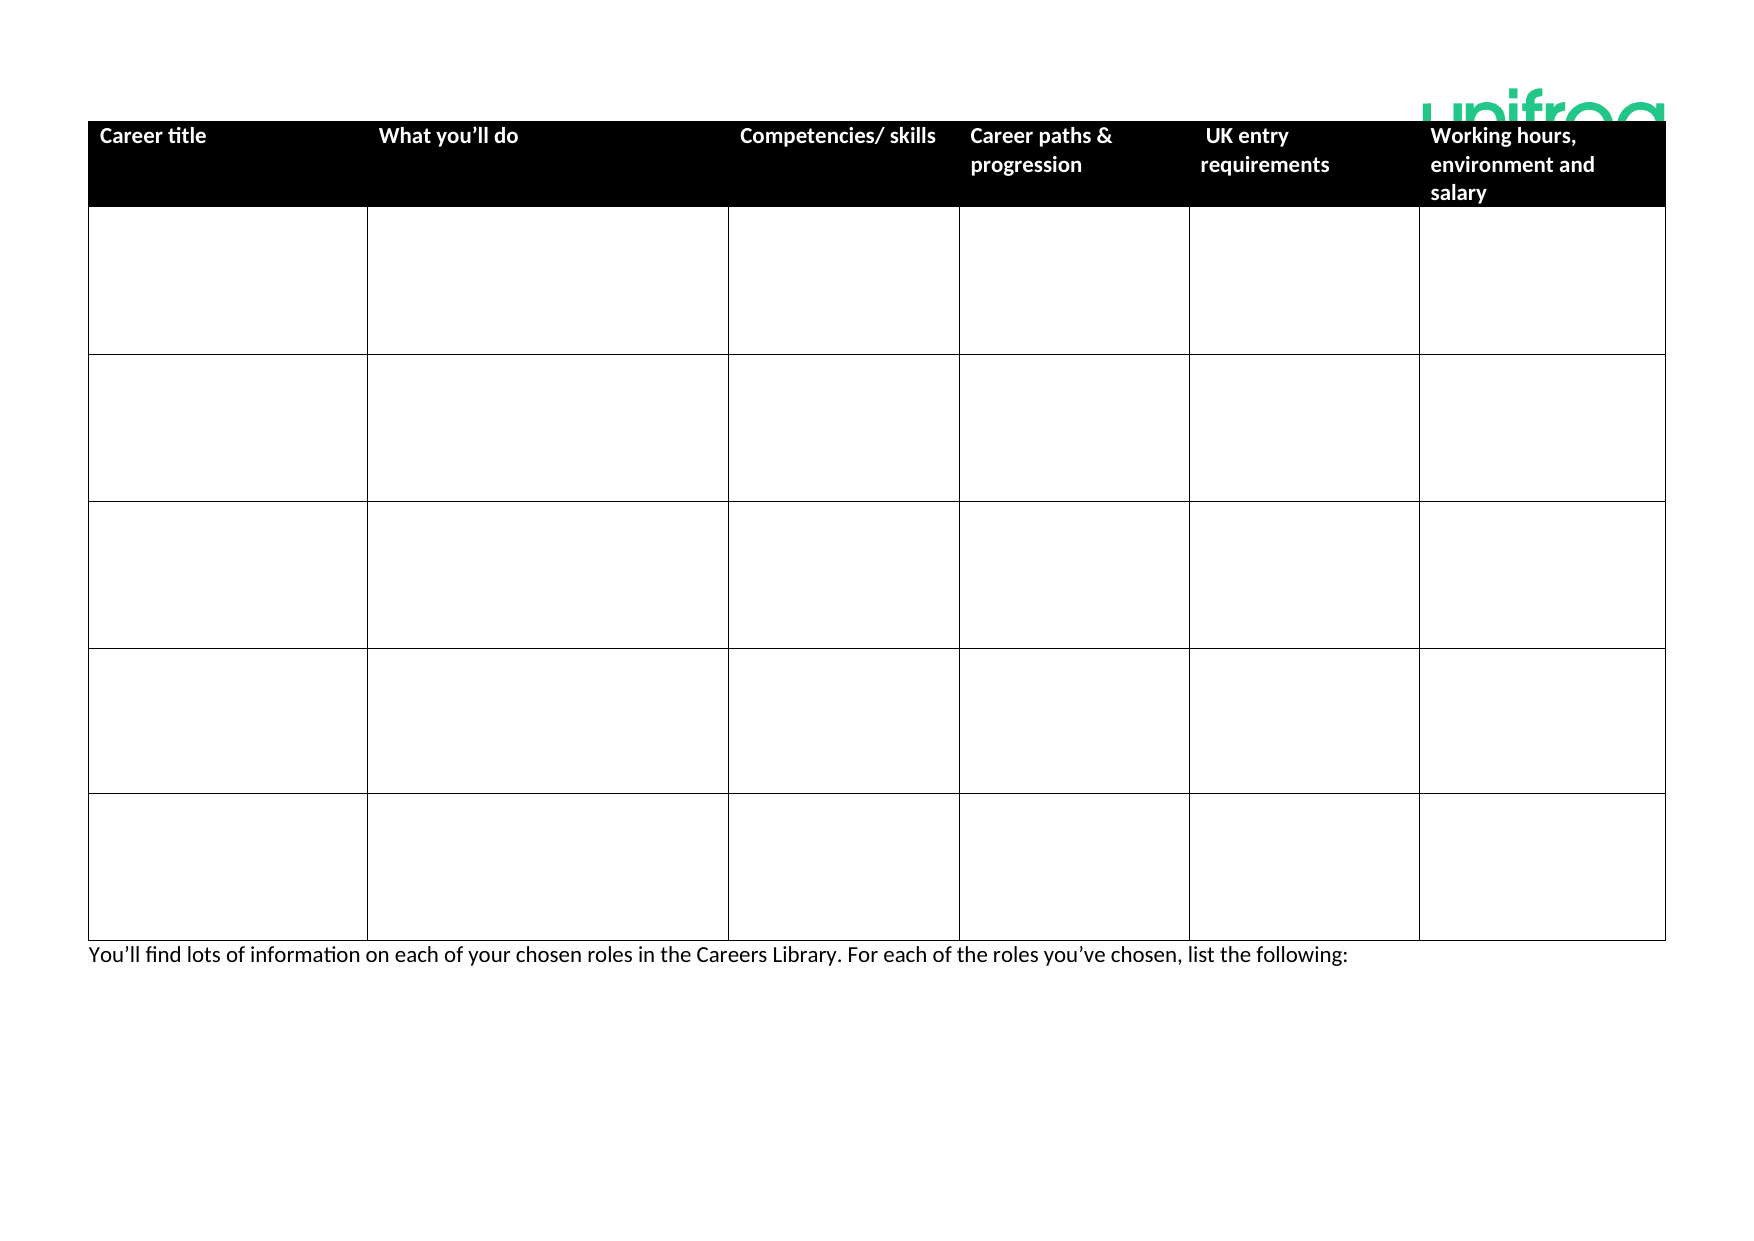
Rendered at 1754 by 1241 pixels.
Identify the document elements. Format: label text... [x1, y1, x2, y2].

table_cell [1190, 794, 1419, 939]
table_cell [729, 355, 959, 501]
table_cell [89, 207, 367, 354]
table_cell [368, 649, 728, 793]
table_cell [729, 207, 959, 354]
table_header UK entry requirements [1190, 122, 1419, 206]
table_cell [1190, 207, 1419, 354]
table_cell [960, 355, 1189, 501]
table_cell [729, 794, 959, 939]
table_cell [729, 649, 959, 793]
table_cell [960, 794, 1189, 939]
table_cell [368, 502, 728, 648]
table_cell [729, 502, 959, 648]
table_cell [1190, 355, 1419, 501]
table_cell [1420, 207, 1665, 354]
table_cell [1420, 502, 1665, 648]
text You’ll find lots of information on each of your chosen roles in the Careers Library. For each of the roles you’ve chosen, list the following: [89, 941, 1665, 968]
table_header Career title [89, 122, 367, 206]
table_cell [368, 207, 728, 354]
table_cell [960, 502, 1189, 648]
table_cell [960, 649, 1189, 793]
table_cell [960, 207, 1189, 354]
table_cell [1190, 649, 1419, 793]
table_cell [1190, 502, 1419, 648]
table_cell [368, 355, 728, 501]
table_header Career paths & progression [960, 122, 1189, 206]
table_header What you’ll do [368, 122, 728, 206]
picture [1421, 88, 1666, 121]
table_cell [89, 794, 367, 939]
table_header Competencies/ skills [729, 122, 959, 206]
table_cell [1420, 794, 1665, 939]
table_cell [1420, 355, 1665, 501]
table_cell [89, 649, 367, 793]
table_cell [368, 794, 728, 939]
table_cell [1420, 649, 1665, 793]
table_cell [89, 355, 367, 501]
table_cell [89, 502, 367, 648]
table_header Working hours, environment and salary [1420, 122, 1665, 206]
